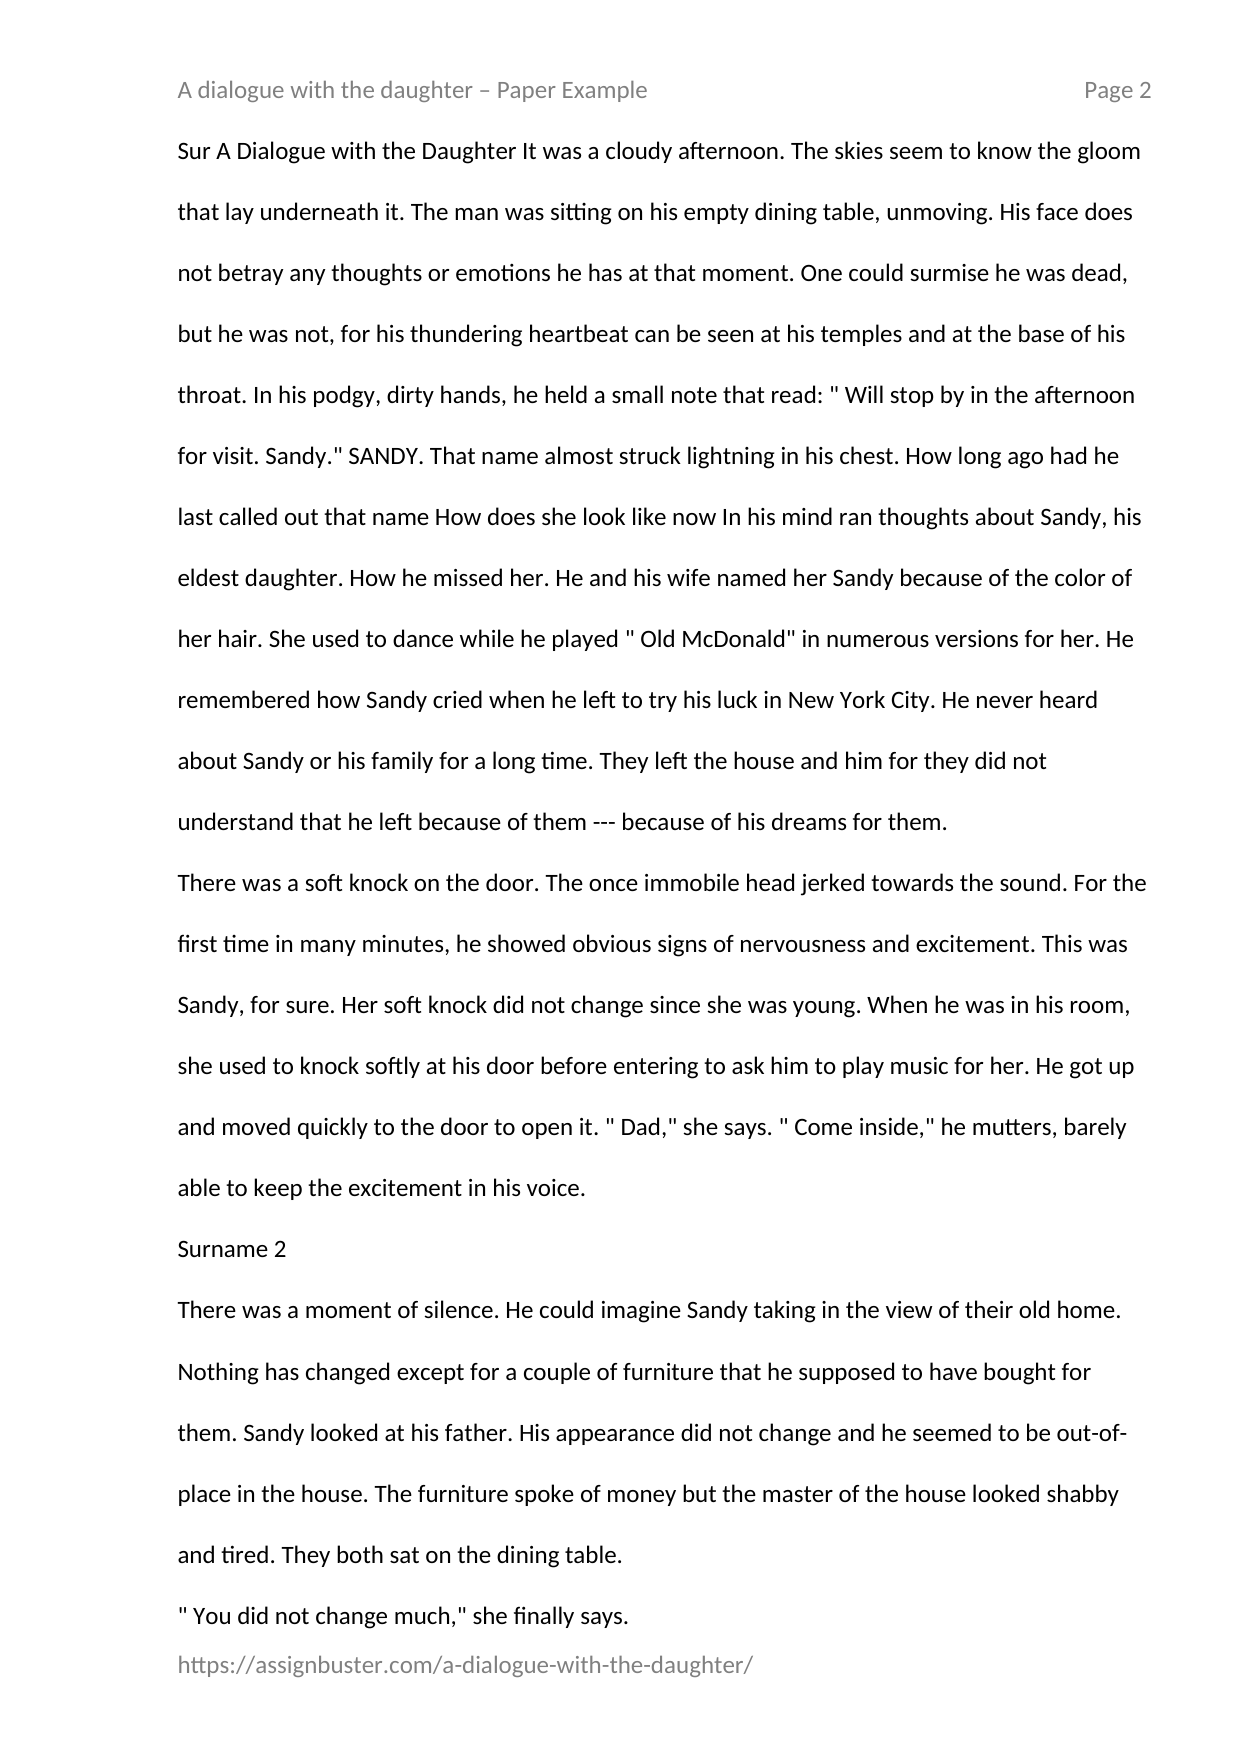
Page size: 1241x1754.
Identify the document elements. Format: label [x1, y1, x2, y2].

text [177, 135, 1152, 1630]
